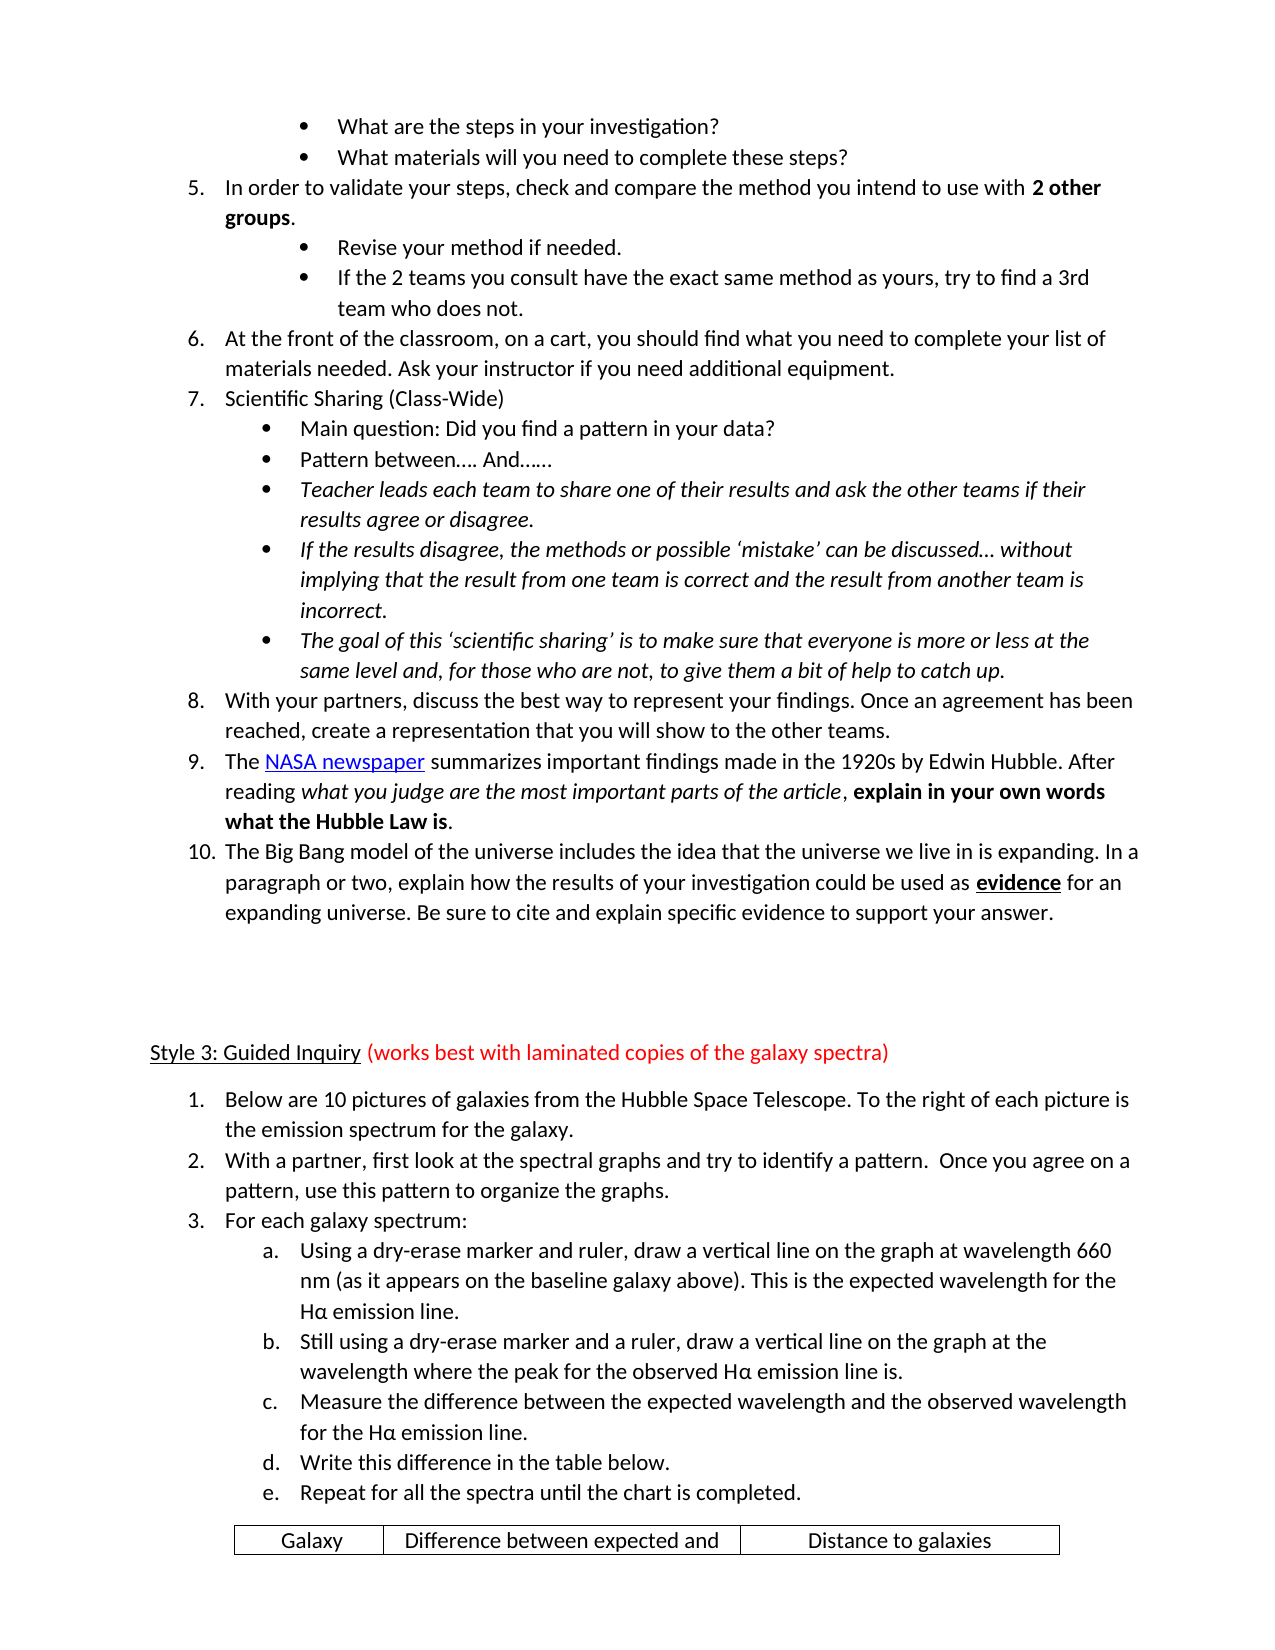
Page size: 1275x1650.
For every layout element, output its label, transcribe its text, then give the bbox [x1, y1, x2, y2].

list Below are 10 pictures of galaxies from the Hubble Space Telescope. To the right of each picture is the emission spectrum for the galaxy. [187, 1085, 1144, 1144]
list For each galaxy spectrum: [187, 1206, 1144, 1234]
list If the 2 teams you consult have the exact same method as yours, try to find a 3rd team who does not. [300, 263, 1144, 322]
list Teacher leads each team to share one of their results and ask the other teams if their results agree or disagree. [262, 475, 1144, 533]
list Repeat for all the spectra until the chart is completed. [262, 1478, 1144, 1506]
list If the results disagree, the methods or possible ‘mistake’ can be discussed… without implying that the result from one team is correct and the result from another team is incorrect. [262, 535, 1144, 624]
list Pattern between…. And…… [262, 445, 1144, 473]
list The goal of this ‘scientific sharing’ is to make sure that everyone is more or less at the same level and, for those who are not, to give them a bit of help to catch up. [262, 626, 1144, 684]
list Revise your method if needed. [300, 233, 1144, 261]
list With your partners, discuss the best way to represent your findings. Once an agreement has been reached, create a representation that you will show to the other teams. [187, 686, 1144, 745]
list In order to validate your steps, check and compare the method you intend to use with 2 other groups. [187, 173, 1144, 231]
list With a partner, first look at the spectral graphs and try to identify a pattern. Once you agree on a pattern, use this pattern to organize the graphs. [187, 1146, 1144, 1204]
list Measure the difference between the expected wavelength and the observed wavelength for the Hα emission line. [262, 1387, 1144, 1446]
table_header Galaxy [235, 1526, 383, 1554]
list Main question: Did you find a pattern in your data? [262, 414, 1144, 443]
list The NASA newspaper summarizes important findings made in the 1920s by Edwin Hubble. After reading what you judge are the most important parts of the article, explain in your own words what the Hubble Law is. [187, 747, 1144, 835]
list Still using a dry-erase marker and a ruler, draw a vertical line on the graph at the wavelength where the peak for the observed Hα emission line is. [262, 1327, 1144, 1385]
list Using a dry-erase marker and ruler, draw a vertical line on the graph at wavelength 660 nm (as it appears on the baseline galaxy above). This is the expected wavelength for the Hα emission line. [262, 1236, 1144, 1325]
list What materials will you need to complete these steps? [300, 143, 1144, 171]
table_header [741, 1526, 1059, 1554]
list At the front of the classroom, on a cart, you should find what you need to complete your list of materials needed. Ask your instructor if you need additional equipment. [187, 324, 1144, 382]
list Write this difference in the table below. [262, 1448, 1144, 1476]
list The Big Bang model of the universe includes the idea that the universe we live in is expanding. In a paragraph or two, explain how the results of your investigation could be used as evidence for an expanding universe. Be sure to cite and explain specific evidence to support your answer. [187, 837, 1144, 926]
text Style 3: Guided Inquiry (works best with laminated copies of the galaxy spectra) [150, 1038, 1144, 1067]
list What are the steps in your investigation? [300, 112, 1144, 141]
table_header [384, 1526, 740, 1554]
list Scientific Sharing (Class-Wide) [187, 384, 1144, 412]
